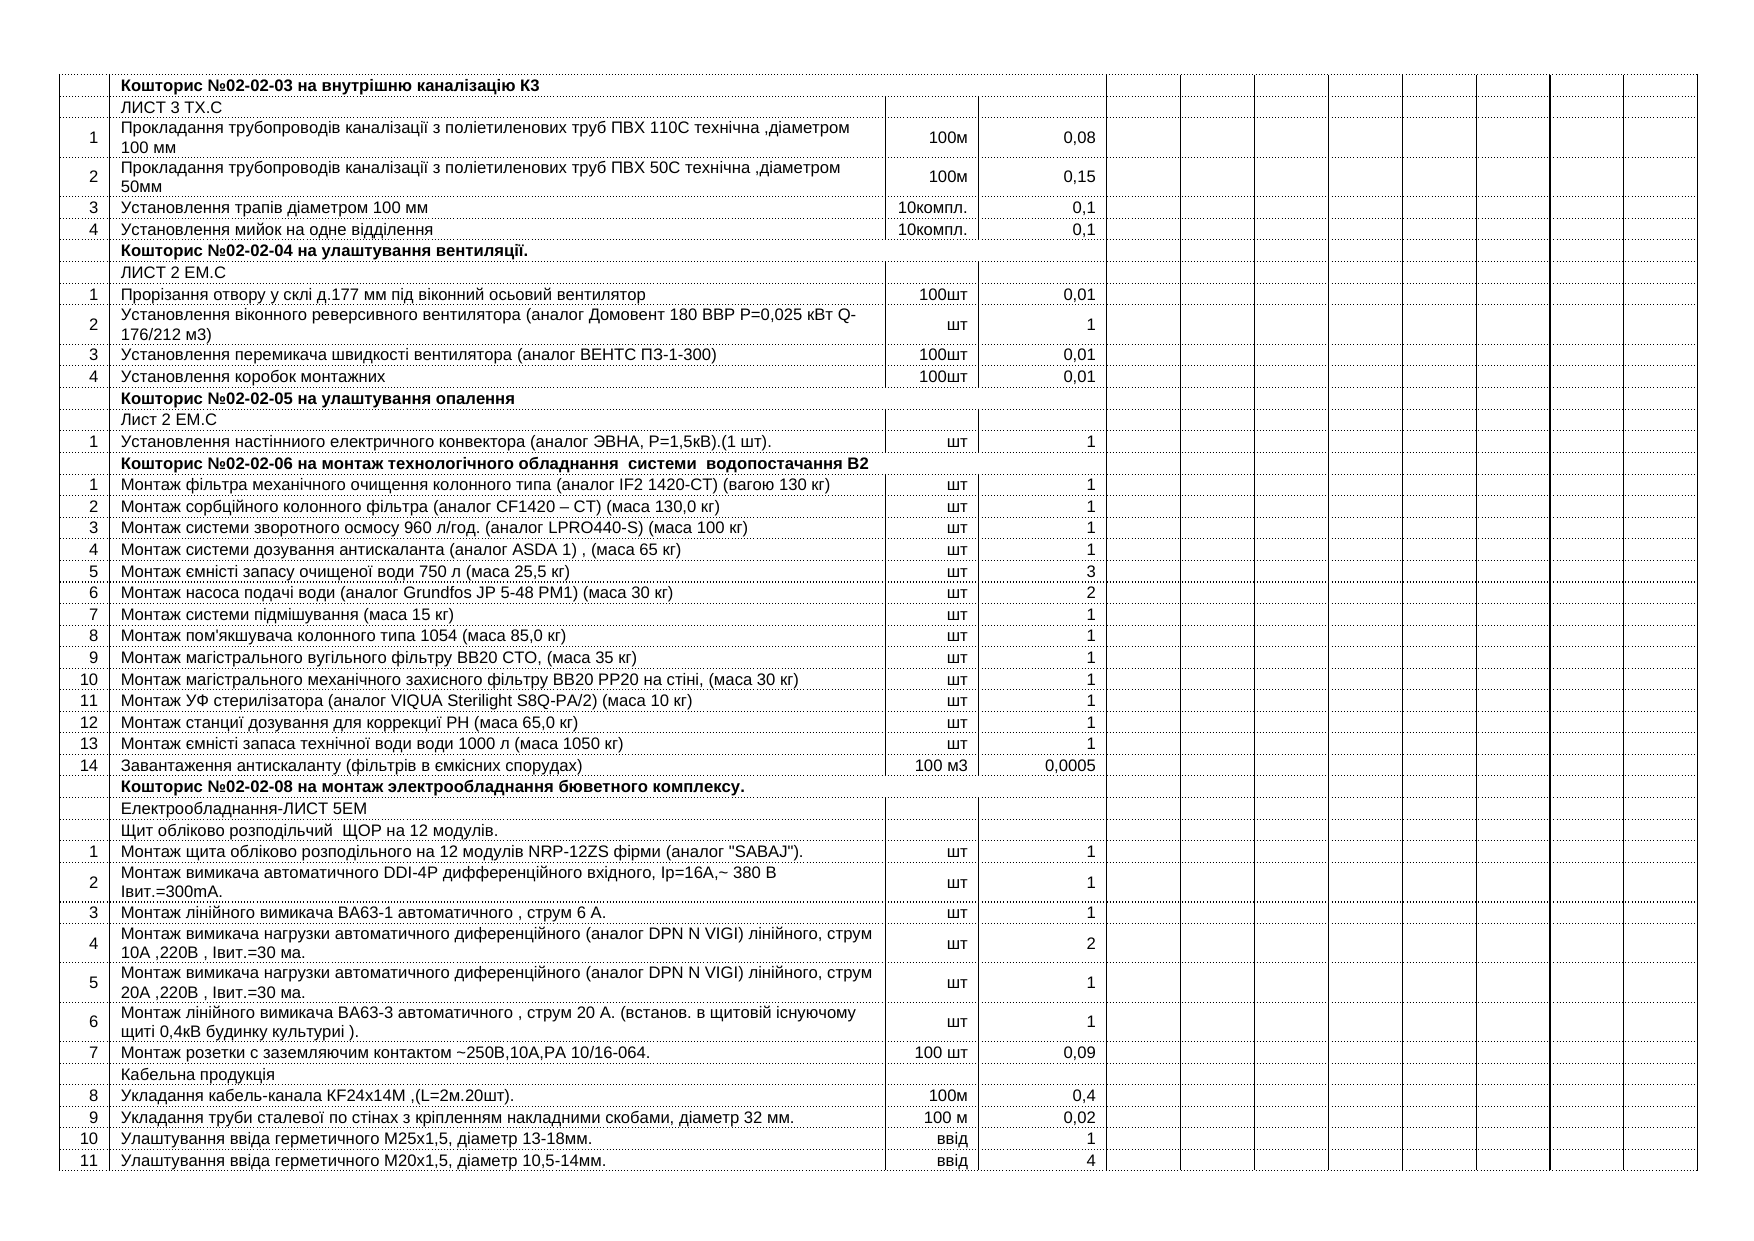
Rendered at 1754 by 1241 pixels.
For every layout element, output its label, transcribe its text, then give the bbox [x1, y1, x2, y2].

table_cell Кошторис №02-02-03 на внутрішню каналізацію К3 [110, 74, 1106, 96]
table_cell [1624, 117, 1697, 157]
table_cell [1255, 74, 1328, 96]
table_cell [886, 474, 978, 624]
table_cell [1624, 196, 1697, 218]
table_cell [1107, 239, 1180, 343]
table_cell Установлення мийок на одне відділення [110, 218, 885, 239]
table_cell [1477, 196, 1549, 218]
table_cell [1551, 196, 1623, 218]
table_cell [1403, 218, 1476, 239]
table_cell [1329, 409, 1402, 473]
table_cell [1476, 74, 1549, 96]
table_cell [1107, 196, 1180, 218]
table_cell [1329, 74, 1402, 96]
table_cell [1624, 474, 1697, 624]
table_cell [1107, 96, 1180, 117]
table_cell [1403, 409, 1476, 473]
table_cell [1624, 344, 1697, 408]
table_cell [1329, 196, 1402, 218]
table_cell 1 [60, 117, 109, 157]
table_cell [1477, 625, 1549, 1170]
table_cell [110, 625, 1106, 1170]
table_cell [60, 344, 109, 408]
table_cell [1624, 218, 1697, 239]
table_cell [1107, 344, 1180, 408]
table_cell Установлення трапів діаметром 100 мм [110, 196, 885, 218]
table_cell [1255, 196, 1328, 218]
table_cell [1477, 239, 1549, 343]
table_cell [1477, 117, 1549, 157]
table_cell [1403, 74, 1476, 96]
table_cell [886, 96, 978, 117]
table_cell [1551, 117, 1623, 157]
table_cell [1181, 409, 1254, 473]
table_cell ЛИСТ 3 ТХ.С [110, 96, 885, 117]
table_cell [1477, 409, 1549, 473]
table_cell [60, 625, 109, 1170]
table_cell [1107, 74, 1180, 96]
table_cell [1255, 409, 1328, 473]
table_cell 3 [60, 196, 109, 218]
table_cell 100м [886, 157, 978, 196]
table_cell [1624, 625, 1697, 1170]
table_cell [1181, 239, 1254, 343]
table_cell [1551, 157, 1623, 196]
table_cell 10компл. [886, 218, 978, 239]
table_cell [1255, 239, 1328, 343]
table_cell [1329, 117, 1402, 157]
table_cell 2 [60, 157, 109, 196]
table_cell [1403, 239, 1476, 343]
table_cell [1255, 157, 1328, 196]
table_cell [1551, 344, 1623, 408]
table_cell [979, 96, 1106, 117]
table_cell 10компл. [886, 196, 978, 218]
table_cell 0,1 [979, 196, 1106, 218]
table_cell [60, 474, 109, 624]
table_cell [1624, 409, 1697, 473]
table_cell [1477, 157, 1549, 196]
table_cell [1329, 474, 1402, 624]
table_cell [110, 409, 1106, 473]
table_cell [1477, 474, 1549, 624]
table_cell [1403, 117, 1476, 157]
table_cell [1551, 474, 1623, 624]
table_cell [1181, 218, 1254, 239]
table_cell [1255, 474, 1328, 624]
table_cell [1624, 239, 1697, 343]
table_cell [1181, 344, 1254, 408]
table_cell 4 [60, 218, 109, 239]
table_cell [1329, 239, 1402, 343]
table_cell [60, 74, 109, 96]
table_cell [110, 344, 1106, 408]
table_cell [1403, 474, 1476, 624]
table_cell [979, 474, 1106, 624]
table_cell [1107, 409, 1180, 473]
table_cell [1181, 196, 1254, 218]
table_cell [1550, 74, 1624, 96]
table_cell 0,15 [979, 157, 1106, 196]
table_cell 0,1 [979, 218, 1106, 239]
table_cell [1107, 157, 1180, 196]
table_cell [1624, 96, 1697, 117]
table_cell Прокладання трубопроводів каналізації з поліетиленових труб ПВХ 110С технічна ,діаметром 100 мм [110, 117, 885, 157]
table_cell [1477, 218, 1549, 239]
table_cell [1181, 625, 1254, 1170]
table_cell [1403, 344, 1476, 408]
table_cell [1551, 218, 1623, 239]
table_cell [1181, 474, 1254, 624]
table_cell [1181, 117, 1254, 157]
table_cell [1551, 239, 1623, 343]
table_cell [1329, 157, 1402, 196]
table_cell [1181, 157, 1254, 196]
table_cell [1624, 157, 1697, 196]
table_cell [1255, 218, 1328, 239]
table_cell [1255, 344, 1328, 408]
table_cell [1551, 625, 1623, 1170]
table_cell [1403, 96, 1476, 117]
table_cell [1477, 96, 1549, 117]
table_cell [1255, 96, 1328, 117]
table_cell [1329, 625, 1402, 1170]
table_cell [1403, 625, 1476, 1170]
table_cell [1624, 74, 1697, 96]
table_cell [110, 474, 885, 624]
table_cell [1181, 74, 1254, 96]
table_cell [1329, 96, 1402, 117]
table_cell Прокладання трубопроводів каналізації з поліетиленових труб ПВХ 50С технічна ,діаметром 50мм [110, 157, 885, 196]
table_cell [1107, 218, 1180, 239]
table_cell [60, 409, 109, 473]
table_cell 0,08 [979, 117, 1106, 157]
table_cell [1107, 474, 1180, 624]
table_cell 100м [886, 117, 978, 157]
table_cell [1403, 196, 1476, 218]
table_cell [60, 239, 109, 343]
table_cell [1181, 96, 1254, 117]
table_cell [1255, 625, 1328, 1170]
table_cell [1255, 117, 1328, 157]
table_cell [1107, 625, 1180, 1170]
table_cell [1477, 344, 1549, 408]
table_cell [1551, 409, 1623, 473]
table_cell [1403, 157, 1476, 196]
table_cell [60, 96, 109, 117]
table_cell [1107, 117, 1180, 157]
table_cell [1329, 218, 1402, 239]
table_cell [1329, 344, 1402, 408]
table_cell [1551, 96, 1623, 117]
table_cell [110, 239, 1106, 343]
